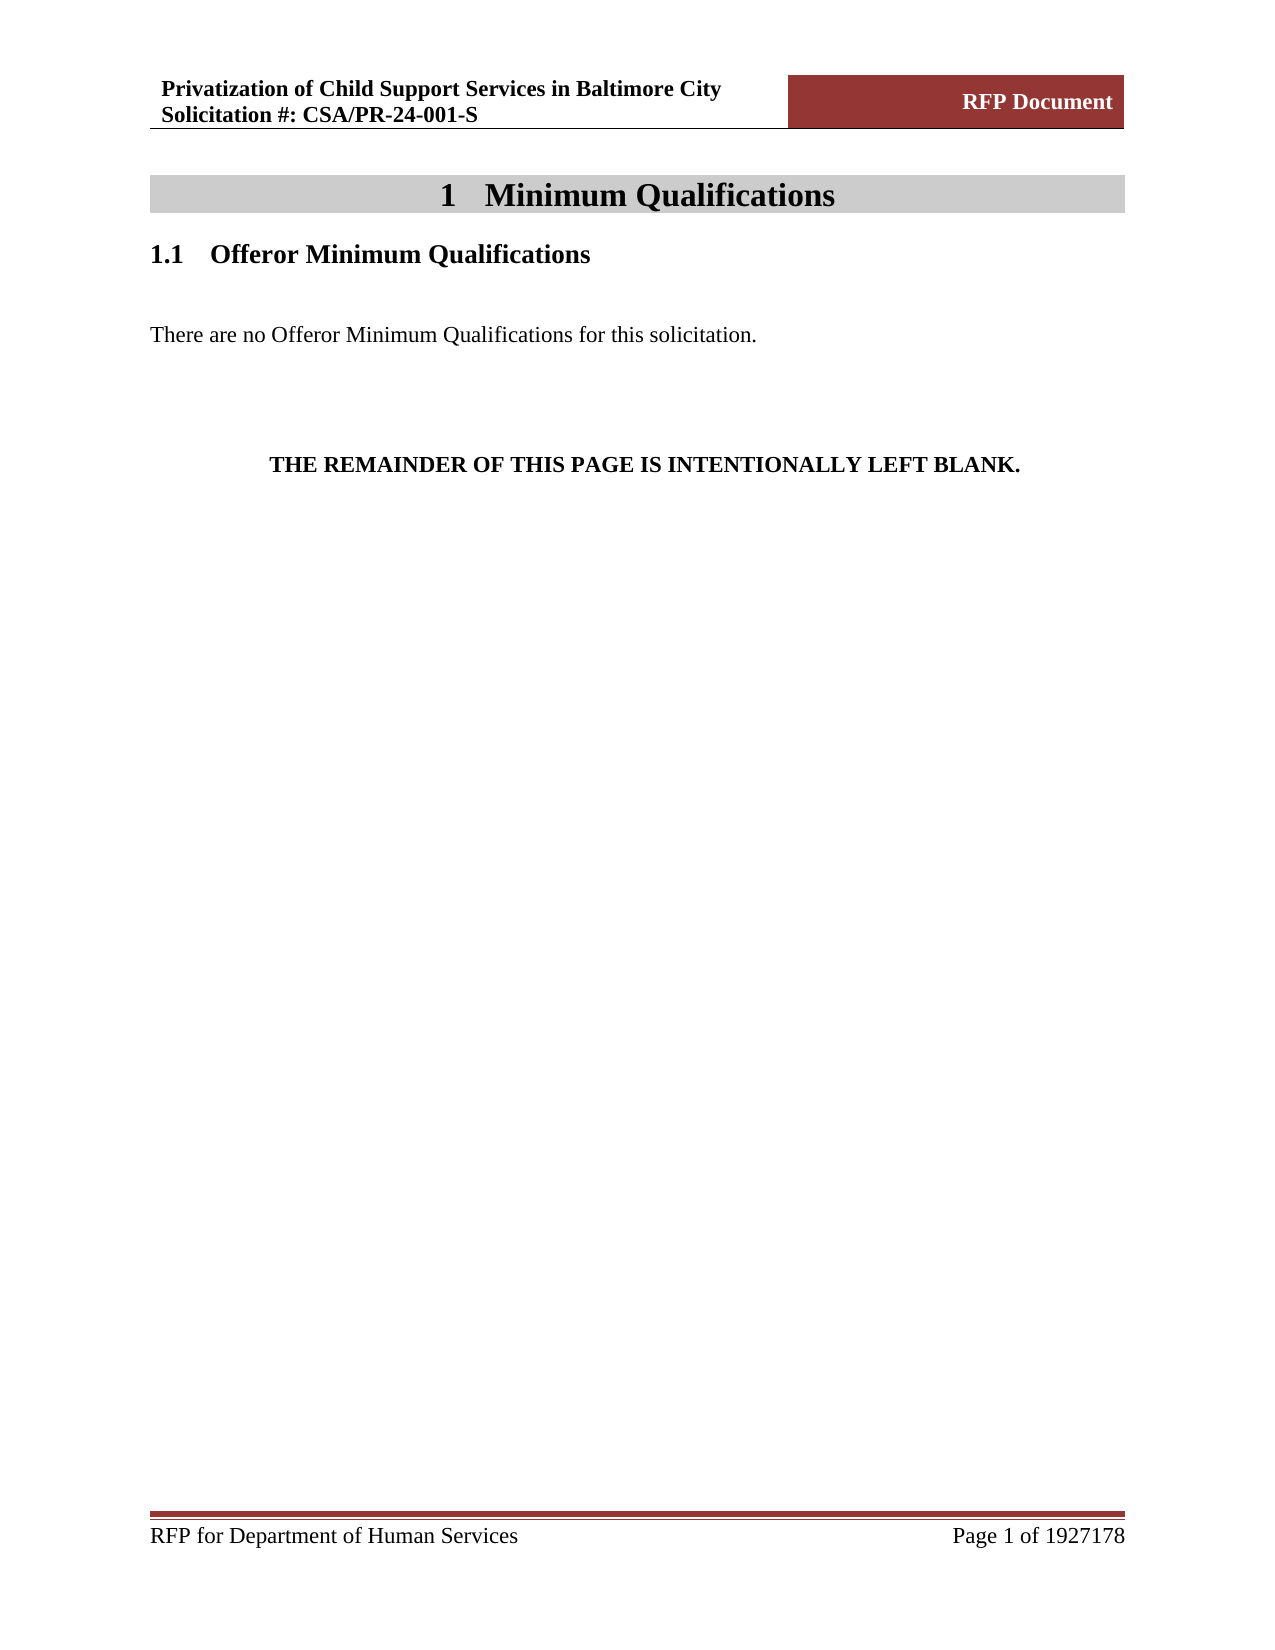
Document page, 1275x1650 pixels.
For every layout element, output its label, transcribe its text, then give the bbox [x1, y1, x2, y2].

subtitle Offeror Minimum Qualifications [150, 238, 1125, 269]
text THE REMAINDER OF THIS PAGE IS INTENTIONALLY LEFT BLANK. [165, 451, 1125, 478]
subtitle Minimum Qualifications [150, 175, 1125, 213]
text There are no Offeror Minimum Qualifications for this solicitation. [150, 321, 1125, 347]
